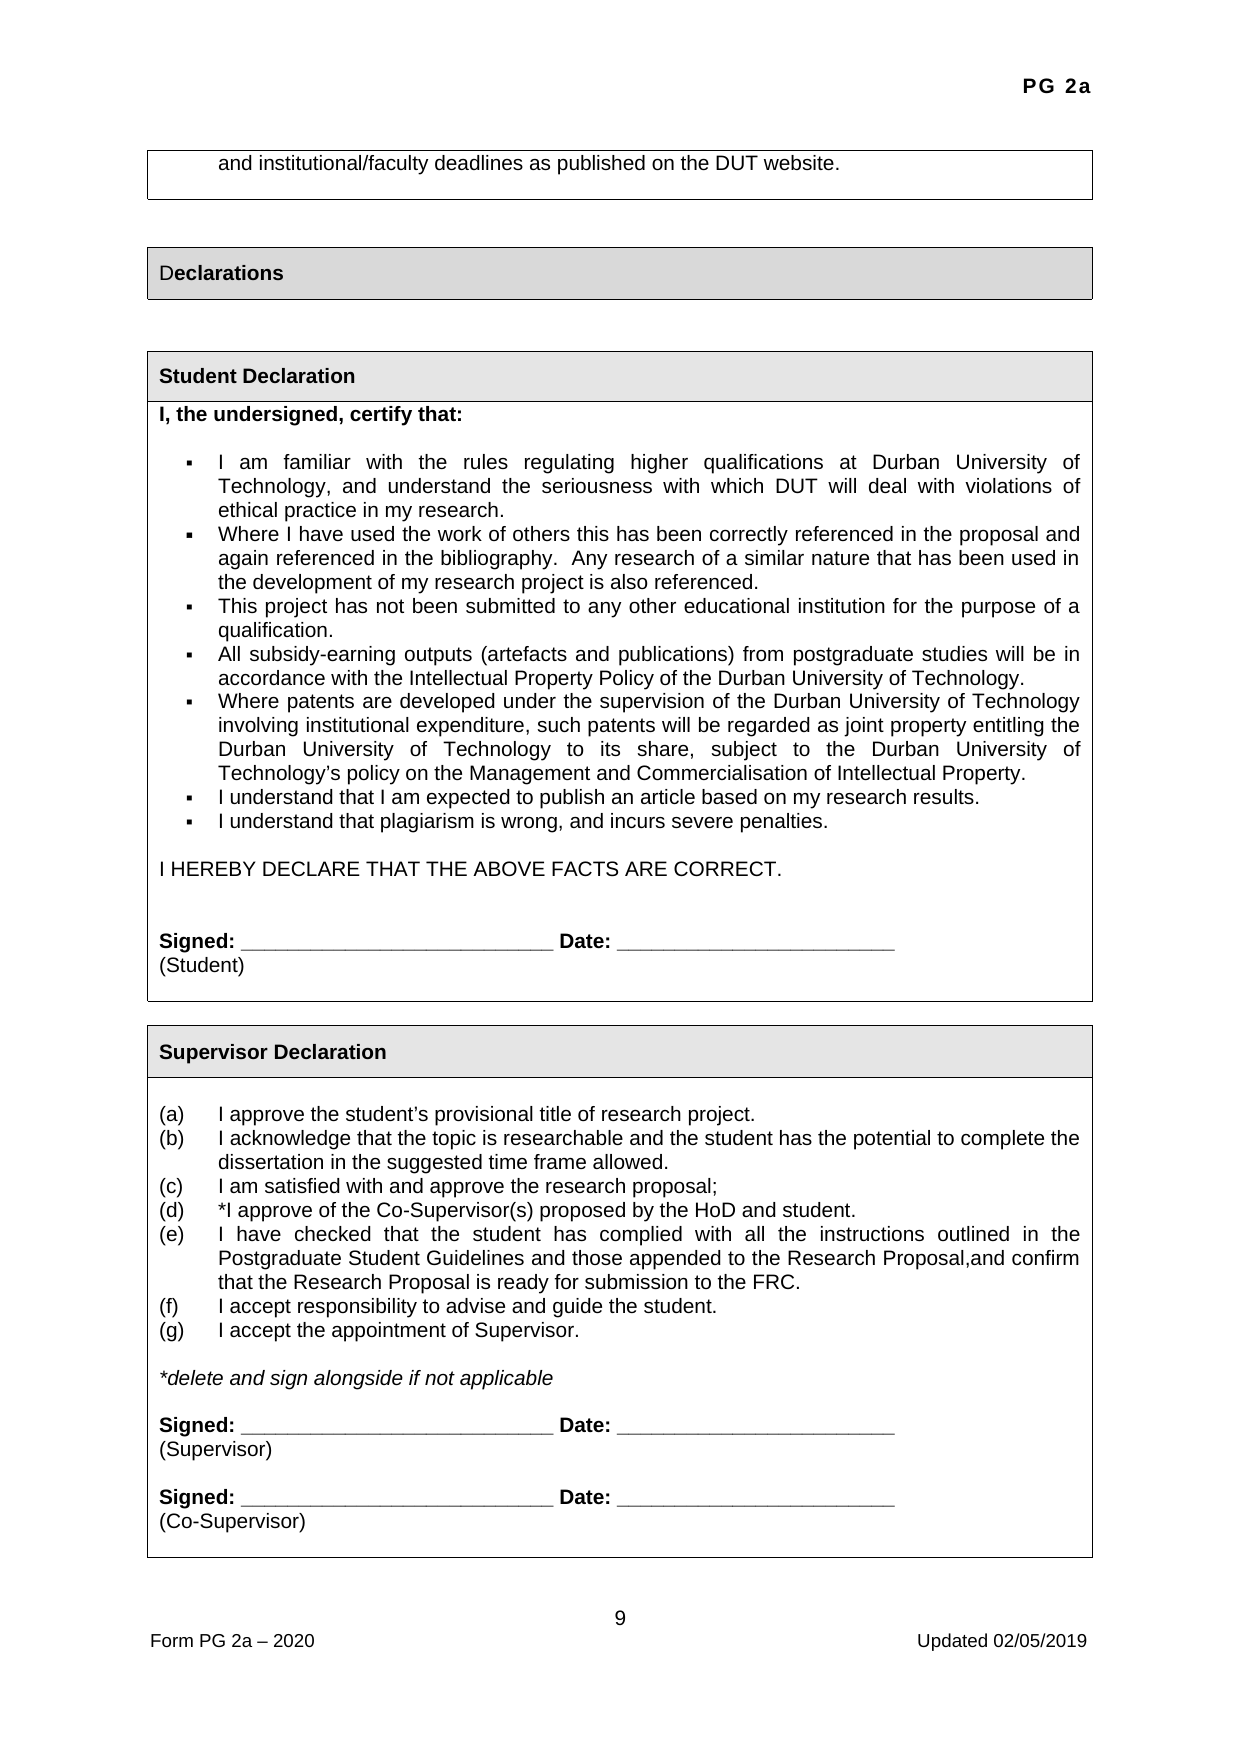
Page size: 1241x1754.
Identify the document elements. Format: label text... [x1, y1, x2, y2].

table_cell I approve the student’s provisional title of research project. I acknowledge that the topic is researchable and the student has the potential to complete the dissertation in the suggested time frame allowed. I am satisfied with and approve the research proposal; *I approve of the Co-Supervisor(s) proposed by the HoD and student. I have checked that the student has complied with all the instructions outlined in the Postgraduate Student Guidelines and those appended to the Research Proposal,and confirm that the Research Proposal is ready for submission to the FRC. I accept responsibility to advise and guide the student. I accept the appointment of Supervisor. *delete and sign alongside if not applicable Signed: ___________________________ Date: ________________________ (Supervisor) Signed: ___________________________ Date: ________________________ (Co-Supervisor) [148, 1078, 1092, 1557]
table_cell [148, 299, 1093, 351]
table_header Declarations [148, 248, 1092, 299]
table_cell I, the undersigned, certify that: I am familiar with the rules regulating higher qualifications at Durban University of Technology, and understand the seriousness with which DUT will deal with violations of ethical practice in my research. Where I have used the work of others this has been correctly referenced in the proposal and again referenced in the bibliography. Any research of a similar nature that has been used in the development of my research project is also referenced. This project has not been submitted to any other educational institution for the purpose of a qualification. All subsidy-earning outputs (artefacts and publications) from postgraduate studies will be in accordance with the Intellectual Property Policy of the Durban University of Technology. Where patents are developed under the supervision of the Durban University of Technology involving institutional expenditure, such patents will be regarded as joint property entitling the Durban University of Technology to its share, subject to the Durban University of Technology’s policy on the Management and Commercialisation of Intellectual Property. I understand that I am expected to publish an article based on my research results. I understand that plagiarism is wrong, and incurs severe penalties. I HEREBY DECLARE THAT THE ABOVE FACTS ARE CORRECT. Signed: ___________________________ Date: ________________________ (Student) [148, 402, 1092, 1001]
table_cell Student Declaration [148, 352, 1092, 401]
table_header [148, 151, 1092, 198]
table_header Supervisor Declaration [148, 1026, 1092, 1077]
